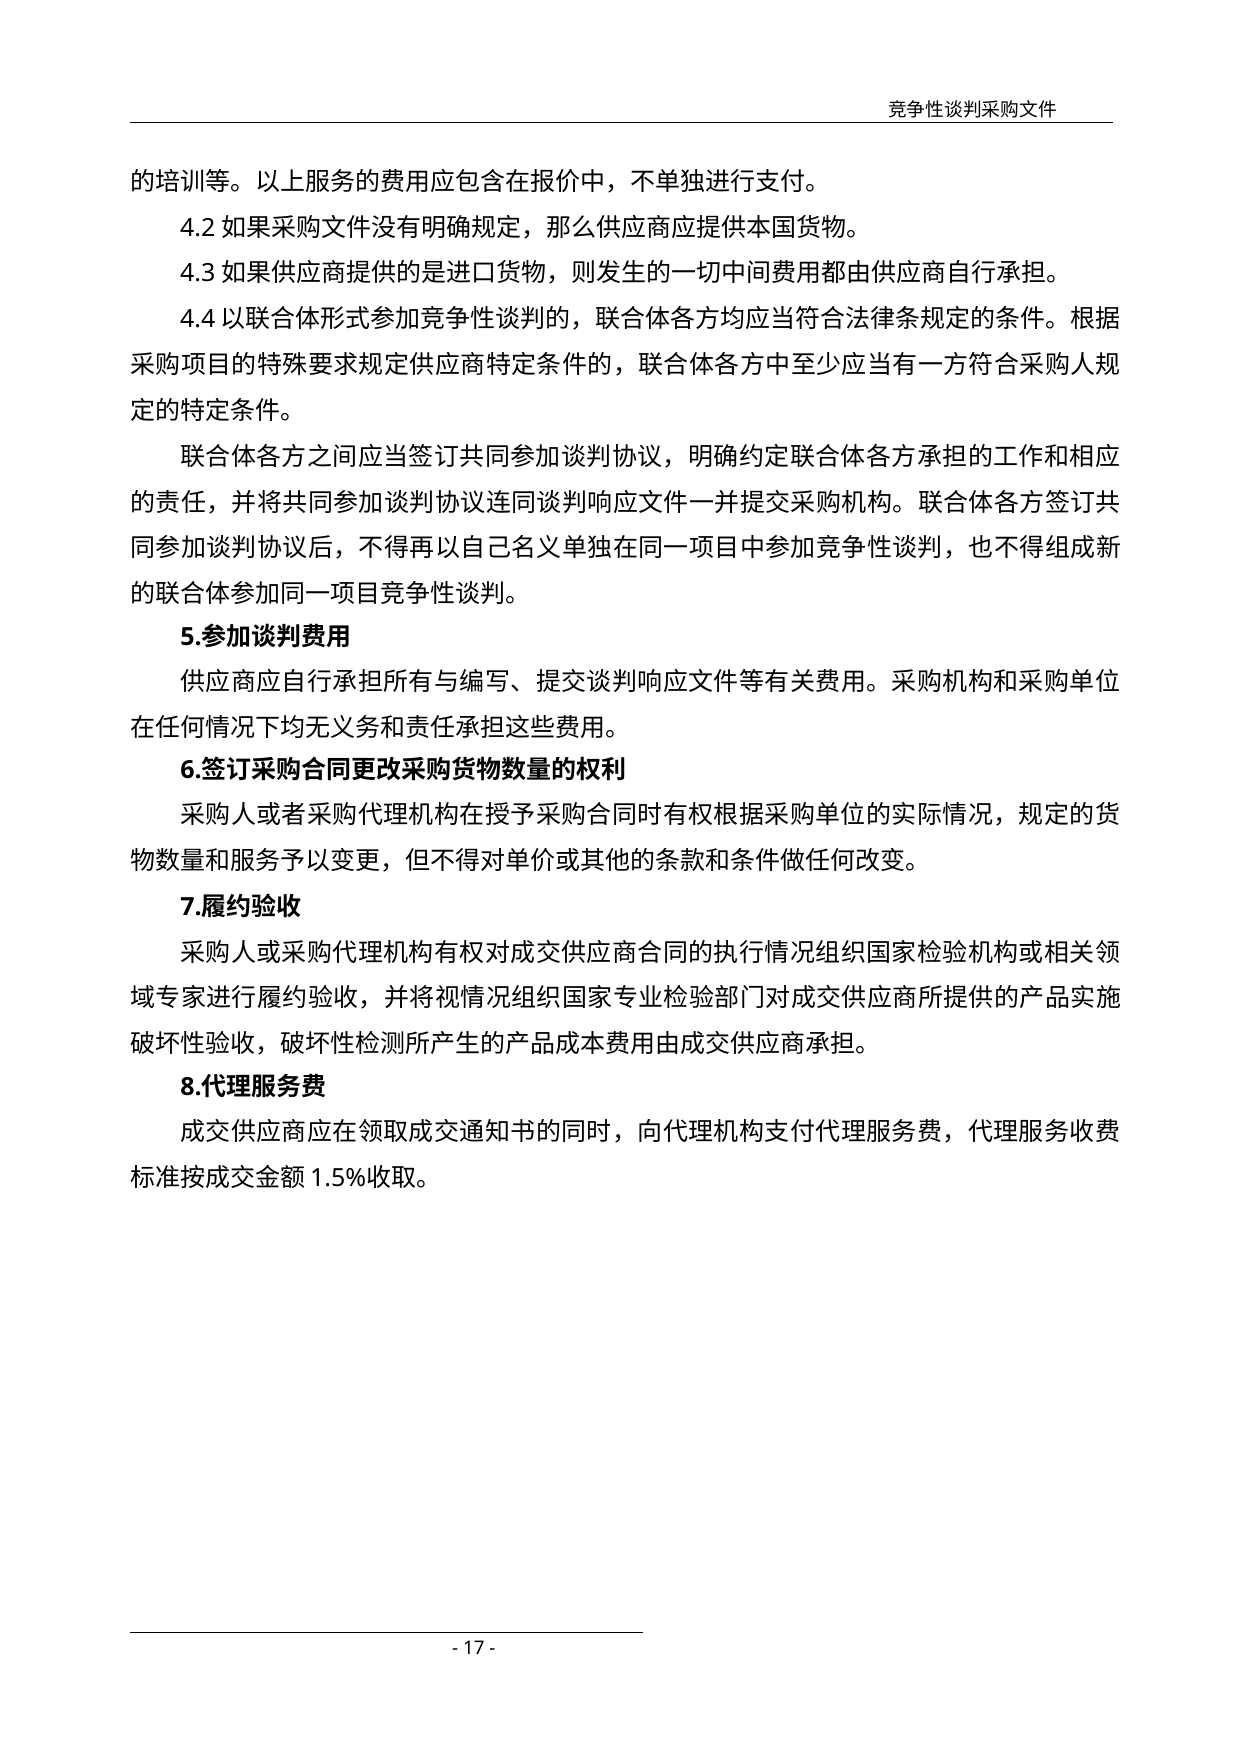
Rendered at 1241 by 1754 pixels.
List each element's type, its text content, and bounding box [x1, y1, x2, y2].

text 成交供应商应在领取成交通知书的同时，向代理机构支付代理服务费，代理服务收费标准按成交金额1.5%收取。 [130, 1103, 1122, 1195]
text 采购人或者采购代理机构在授予采购合同时有权根据采购单位的实际情况，规定的货物数量和服务予以变更，但不得对单价或其他的条款和条件做任何改变。 [130, 787, 1122, 878]
text 6.签订采购合同更改采购货物数量的权利 [130, 745, 1122, 787]
text 联合体各方之间应当签订共同参加谈判协议，明确约定联合体各方承担的工作和相应的责任，并将共同参加谈判协议连同谈判响应文件一并提交采购机构。联合体各方签订共同参加谈判协议后，不得再以自己名义单独在同一项目中参加竞争性谈判，也不得组成新的联合体参加同一项目竞争性谈判。 [130, 428, 1122, 612]
text 4.3 如果供应商提供的是进口货物，则发生的一切中间费用都由供应商自行承担。 [130, 245, 1122, 291]
text 5.参加谈判费用 [130, 612, 1122, 653]
text 供应商应自行承担所有与编写、提交谈判响应文件等有关费用。采购机构和采购单位在任何情况下均无义务和责任承担这些费用。 [130, 653, 1122, 745]
text 8.代理服务费 [130, 1062, 1122, 1103]
text 4.4以联合体形式参加竞争性谈判的，联合体各方均应当符合法律条规定的条件。根据采购项目的特殊要求规定供应商特定条件的，联合体各方中至少应当有一方符合采购人规定的特定条件。 [130, 291, 1122, 428]
text 4.2 如果采购文件没有明确规定，那么供应商应提供本国货物。 [130, 199, 1122, 245]
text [130, 153, 1122, 199]
text 7.履约验收 [130, 878, 1122, 924]
text 采购人或采购代理机构有权对成交供应商合同的执行情况组织国家检验机构或相关领域专家进行履约验收，并将视情况组织国家专业检验部门对成交供应商所提供的产品实施破坏性验收，破坏性检测所产生的产品成本费用由成交供应商承担。 [130, 924, 1122, 1062]
